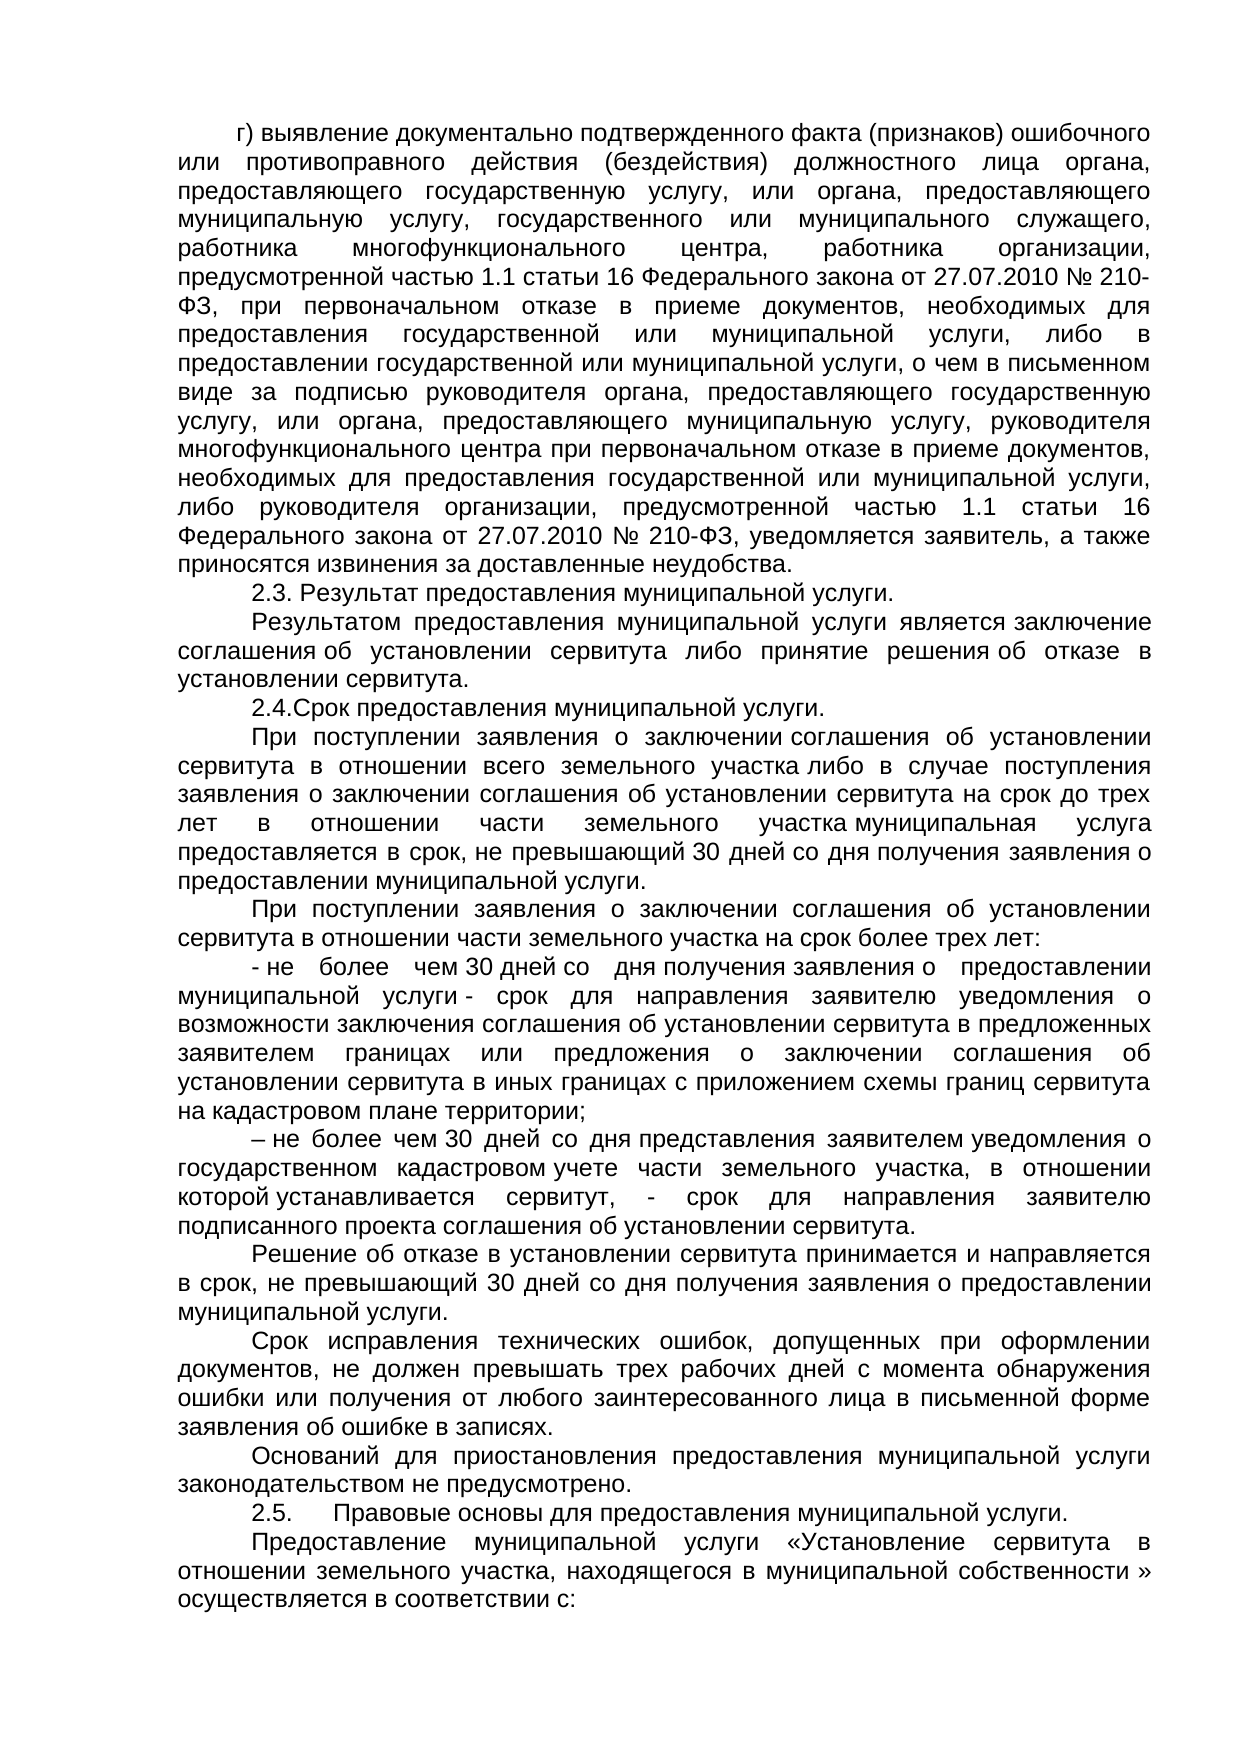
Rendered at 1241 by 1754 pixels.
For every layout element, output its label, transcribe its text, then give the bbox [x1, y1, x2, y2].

text 2.3. Результат предоставления муниципальной услуги. [251, 578, 1152, 607]
text Оснований для приостановления предоставления муниципальной услуги законодательством не предусмотрено. [177, 1441, 1152, 1498]
text Решение об отказе в установлении сервитута принимается и направляется в срок, не превышающий 30 дней со дня получения заявления о предоставлении муниципальной услуги. [177, 1239, 1152, 1326]
text 2.4.Срок предоставления муниципальной услуги. [177, 693, 1152, 722]
text Срок исправления технических ошибок, допущенных при оформлении документов, не должен превышать трех рабочих дней с момента обнаружения ошибки или получения от любого заинтересованного лица в письменной форме заявления об ошибке в записях. [177, 1326, 1152, 1441]
text г) выявление документально подтвержденного факта (признаков) ошибочного или противоправного действия (бездействия) должностного лица органа, предоставляющего государственную услугу, или органа, предоставляющего муниципальную услугу, государственного или муниципального служащего, работника многофункционального центра, работника организации, предусмотренной частью 1.1 статьи 16 Федерального закона от 27.07.2010 № 210-ФЗ, при первоначальном отказе в приеме документов, необходимых для предоставления государственной или муниципальной услуги, либо в предоставлении государственной или муниципальной услуги, о чем в письменном виде за подписью руководителя органа, предоставляющего государственную услугу, или органа, предоставляющего муниципальную услугу, руководителя многофункционального центра при первоначальном отказе в приеме документов, необходимых для предоставления государственной или муниципальной услуги, либо руководителя организации, предусмотренной частью 1.1 статьи 16 Федерального закона от 27.07.2010 № 210-ФЗ, уведомляется заявитель, а также приносятся извинения за доставленные неудобства. [177, 118, 1152, 578]
text Предоставление муниципальной услуги «Установление сервитута в отношении земельного участка, находящегося в муниципальной собственности » осуществляется в соответствии с: [177, 1527, 1152, 1613]
text Результатом предоставления муниципальной услуги является заключение соглашения об установлении сервитута либо принятие решения об отказе в установлении сервитута. [177, 607, 1152, 693]
text - не более чем 30 дней со дня получения заявления о предоставлении муниципальной услуги - срок для направления заявителю уведомления о возможности заключения соглашения об установлении сервитута в предложенных заявителем границах или предложения о заключении соглашения об установлении сервитута в иных границах с приложением схемы границ сервитута на кадастровом плане территории; [177, 952, 1152, 1124]
text 2.5. Правовые основы для предоставления муниципальной услуги. [177, 1498, 1152, 1527]
text При поступлении заявления о заключении соглашения об установлении сервитута в отношении всего земельного участка либо в случае поступления заявления о заключении соглашения об установлении сервитута на срок до трех лет в отношении части земельного участка муниципальная услуга предоставляется в срок, не превышающий 30 дней со дня получения заявления о предоставлении муниципальной услуги. [177, 722, 1152, 894]
text При поступлении заявления о заключении соглашения об установлении сервитута в отношении части земельного участка на срок более трех лет: [177, 894, 1152, 952]
text – не более чем 30 дней со дня представления заявителем уведомления о государственном кадастровом учете части земельного участка, в отношении которой устанавливается сервитут, - срок для направления заявителю подписанного проекта соглашения об установлении сервитута. [177, 1124, 1152, 1239]
